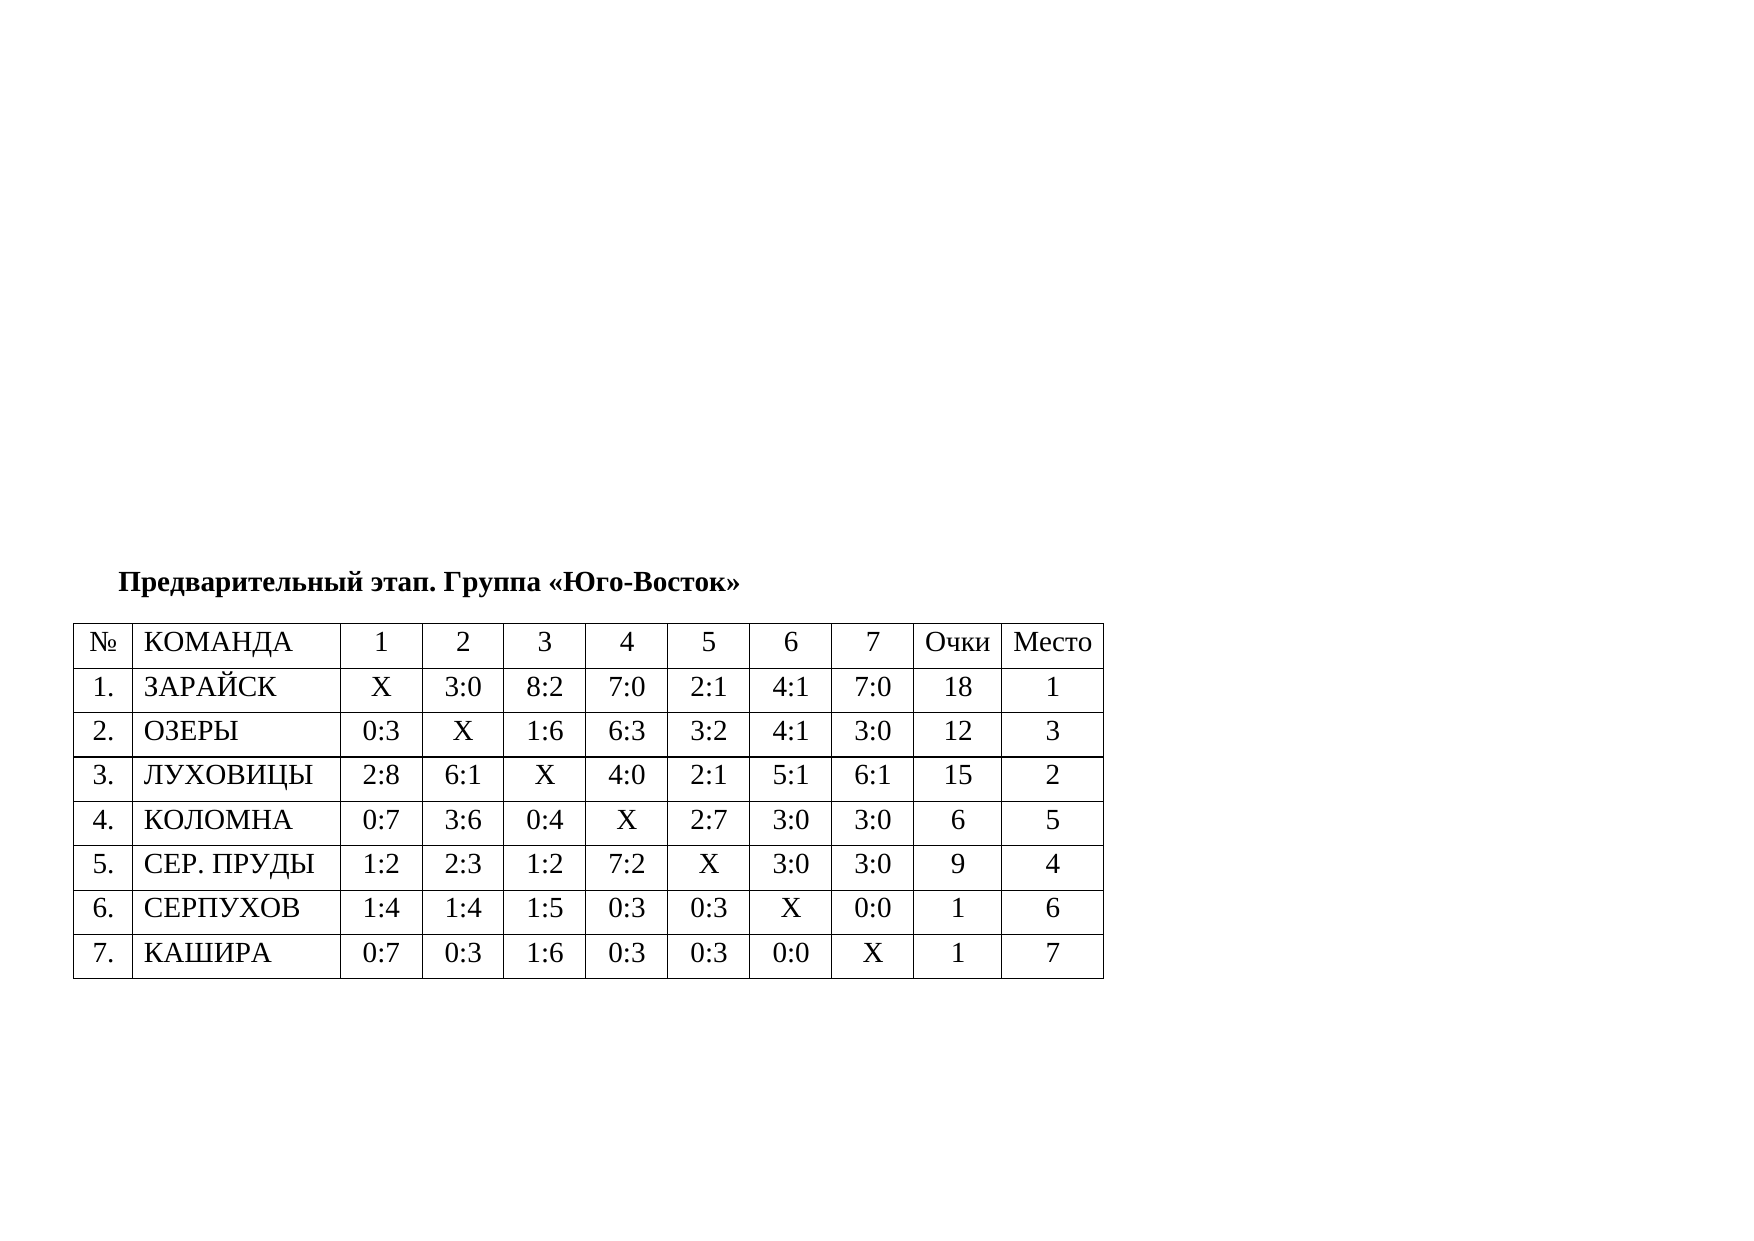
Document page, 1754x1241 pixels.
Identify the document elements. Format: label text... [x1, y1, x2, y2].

table_cell СЕР. ПРУДЫ [133, 846, 340, 889]
table_header 3 [504, 624, 585, 668]
table_cell ОЗЕРЫ [133, 713, 340, 756]
table_cell 1. [74, 669, 132, 712]
table_cell 12 [914, 713, 1001, 756]
table_cell 7:2 [586, 846, 667, 889]
table_cell 4:0 [586, 758, 667, 801]
table_cell 3:0 [423, 669, 503, 712]
table_cell 7 [1002, 935, 1103, 978]
table_cell ЛУХОВИЦЫ [133, 758, 340, 801]
table_cell 5:1 [750, 758, 831, 801]
table_cell 3:0 [832, 713, 913, 756]
table_cell 0:0 [750, 935, 831, 978]
table_cell 2:7 [668, 802, 749, 845]
table_header № [74, 624, 132, 668]
table_cell 0:3 [341, 713, 422, 756]
table_cell 3:0 [750, 802, 831, 845]
table_cell 15 [914, 758, 1001, 801]
table_cell 0:3 [423, 935, 503, 978]
table_cell 3:6 [423, 802, 503, 845]
table_cell 6:1 [423, 758, 503, 801]
table_cell 7:0 [832, 669, 913, 712]
table_cell 3:0 [832, 846, 913, 889]
table_cell 2:1 [668, 669, 749, 712]
table_cell 3:0 [750, 846, 831, 889]
table_cell X [832, 935, 913, 978]
table_cell 0:3 [586, 935, 667, 978]
table_cell X [341, 669, 422, 712]
table_cell 2:8 [341, 758, 422, 801]
table_cell X [586, 802, 667, 845]
table_header 4 [586, 624, 667, 668]
table_cell ЗАРАЙСК [133, 669, 340, 712]
table_cell X [504, 758, 585, 801]
table_cell 6:1 [832, 758, 913, 801]
table_cell 4:1 [750, 713, 831, 756]
table_cell 0:3 [668, 935, 749, 978]
table_cell 0:3 [668, 891, 749, 934]
table_cell 0:7 [341, 935, 422, 978]
table_header 6 [750, 624, 831, 668]
table_cell 3:2 [668, 713, 749, 756]
table_cell 6:3 [586, 713, 667, 756]
table_cell 0:0 [832, 891, 913, 934]
table_cell 1:4 [341, 891, 422, 934]
table_header КОМАНДА [133, 624, 340, 668]
table_cell 3:0 [832, 802, 913, 845]
table_cell 4. [74, 802, 132, 845]
table_cell 7:0 [586, 669, 667, 712]
table_cell 1 [1002, 669, 1103, 712]
table_cell 6 [1002, 891, 1103, 934]
table_cell 1:6 [504, 935, 585, 978]
table_cell 0:4 [504, 802, 585, 845]
table_cell 1:5 [504, 891, 585, 934]
table_cell 2 [1002, 758, 1103, 801]
table_cell X [750, 891, 831, 934]
table_header Очки [914, 624, 1001, 668]
table_header 5 [668, 624, 749, 668]
table_cell 0:3 [586, 891, 667, 934]
table_cell 4 [1002, 846, 1103, 889]
table_cell 1:2 [504, 846, 585, 889]
table_cell 8:2 [504, 669, 585, 712]
table_cell X [668, 846, 749, 889]
table_cell 3. [74, 758, 132, 801]
table_cell 2. [74, 713, 132, 756]
table_cell СЕРПУХОВ [133, 891, 340, 934]
table_cell 5. [74, 846, 132, 889]
table_cell 6 [914, 802, 1001, 845]
table_cell 1 [914, 935, 1001, 978]
table_cell 3 [1002, 713, 1103, 756]
table_cell 4:1 [750, 669, 831, 712]
table_header 1 [341, 624, 422, 668]
table_header Место [1002, 624, 1103, 668]
table_cell 1 [914, 891, 1001, 934]
table_cell X [423, 713, 503, 756]
table_cell 1:4 [423, 891, 503, 934]
table_cell 2:1 [668, 758, 749, 801]
table_cell 2:3 [423, 846, 503, 889]
table_cell 6. [74, 891, 132, 934]
table_cell 1:6 [504, 713, 585, 756]
table_cell 18 [914, 669, 1001, 712]
table_cell 7. [74, 935, 132, 978]
table_header 2 [423, 624, 503, 668]
text Предварительный этап. Группа «Юго-Восток» [118, 564, 1636, 597]
table_cell 9 [914, 846, 1001, 889]
table_cell КАШИРА [133, 935, 340, 978]
table_cell 1:2 [341, 846, 422, 889]
table_cell КОЛОМНА [133, 802, 340, 845]
table_cell 5 [1002, 802, 1103, 845]
table_header 7 [832, 624, 913, 668]
table_cell 0:7 [341, 802, 422, 845]
